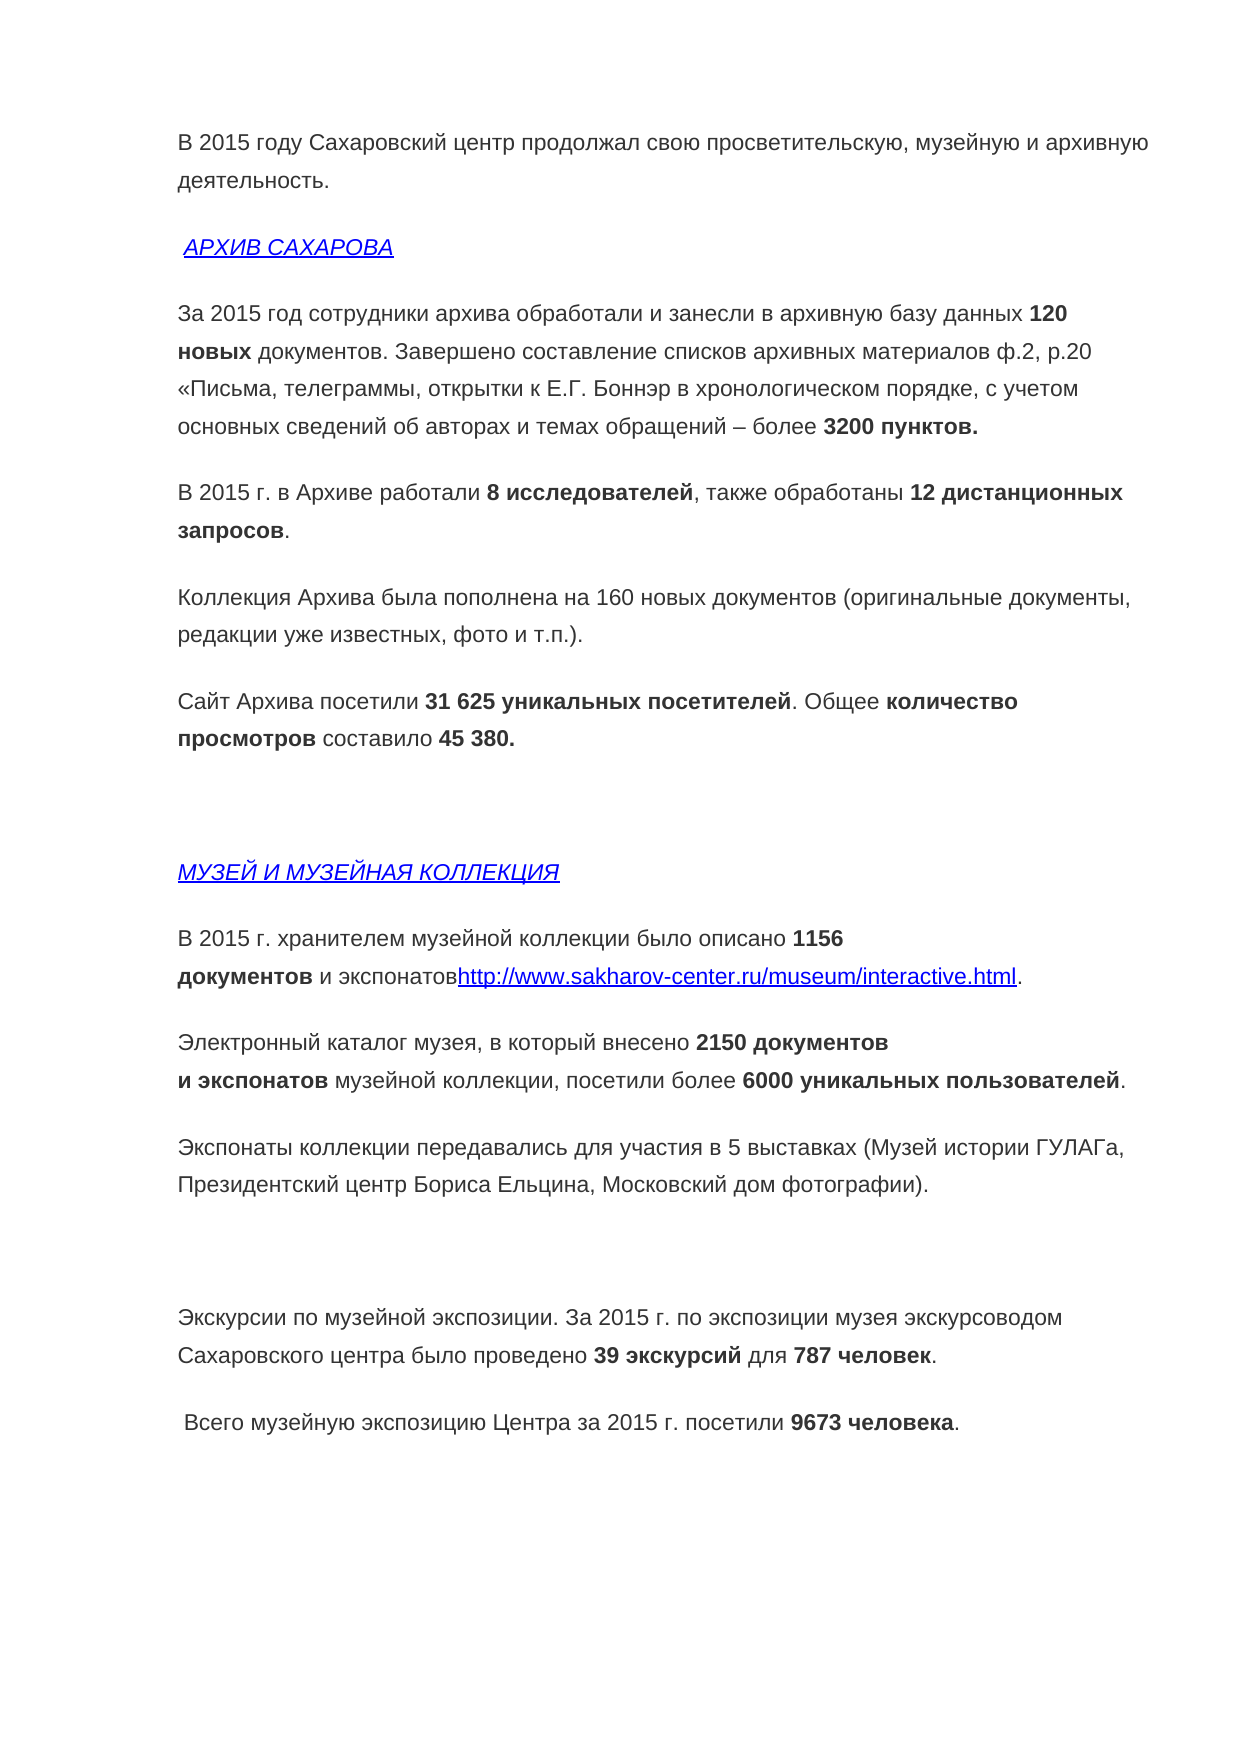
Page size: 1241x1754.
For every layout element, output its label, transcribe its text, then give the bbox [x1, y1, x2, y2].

text МУЗЕЙ И МУЗЕЙНАЯ КОЛЛЕКЦИЯ [177, 847, 1152, 885]
text Всего музейную экспозицию Центра за 2015 г. посетили 9673 человека. [177, 1397, 1152, 1435]
text В 2015 г. в Архиве работали 8 исследователей, также обработаны 12 дистанционных запросов. [177, 468, 1152, 543]
text В 2015 г. хранителем музейной коллекции было описано 1156 документов и экспонатовhttp://www.sakharov-center.ru/museum/interactive.html. [177, 914, 1152, 989]
text АРХИВ САХАРОВА [177, 222, 1152, 260]
text В 2015 году Сахаровский центр продолжал свою просветительскую, музейную и архивную деятельность. [177, 118, 1152, 193]
text Коллекция Архива была пополнена на 160 новых документов (оригинальные документы, редакции уже известных, фото и т.п.). [177, 572, 1152, 647]
text За 2015 год сотрудники архива обработали и занесли в архивную базу данных 120 новых документов. Завершено составление списков архивных материалов ф.2, р.20 «Письма, телеграммы, открытки к Е.Г. Боннэр в хронологическом порядке, с учетом основных сведений об авторах и темах обращений – более 3200 пунктов. [177, 289, 1152, 439]
text Экскурсии по музейной экспозиции. За 2015 г. по экспозиции музея экскурсоводом Сахаровского центра было проведено 39 экскурсий для 787 человек. [177, 1293, 1152, 1368]
text Сайт Архива посетили 31 625 уникальных посетителей. Общее количество просмотров составило 45 380. [177, 676, 1152, 751]
text Электронный каталог музея, в который внесено 2150 документов и экспонатов музейной коллекции, посетили более 6000 уникальных пользователей. [177, 1018, 1152, 1093]
text Экспонаты коллекции передавались для участия в 5 выставках (Музей истории ГУЛАГа, Президентский центр Бориса Ельцина, Московский дом фотографии). [177, 1122, 1152, 1197]
